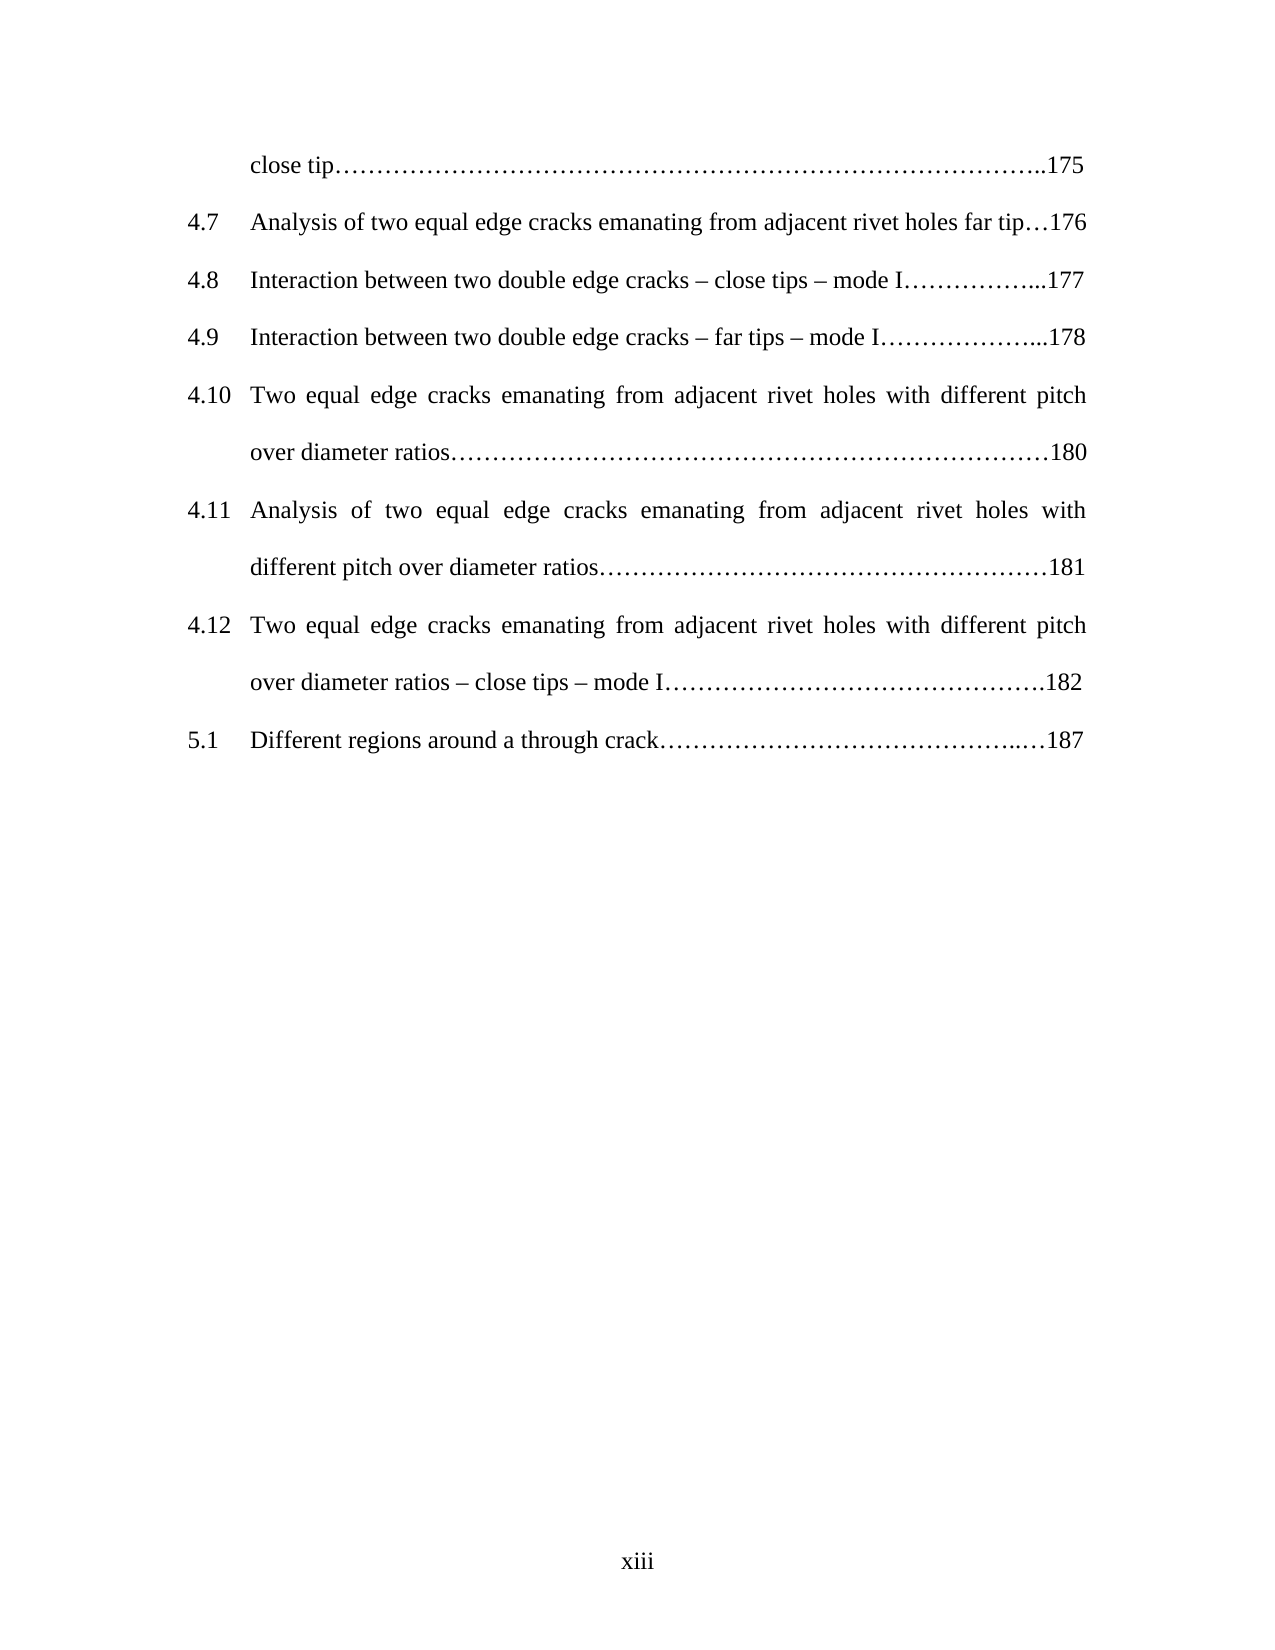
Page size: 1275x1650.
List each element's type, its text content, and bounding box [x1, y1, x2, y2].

list Two equal edge cracks emanating from adjacent rivet holes with different pitch over diameter ratios………………………………………………………………180 [187, 380, 1087, 466]
list Interaction between two double edge cracks – close tips – mode I……………...177 [187, 265, 1087, 294]
text 5.1 Different regions around a through crack……………………………………..…187 [187, 725, 1087, 754]
list Two equal edge cracks emanating from adjacent rivet holes with different pitch over diameter ratios – close tips – mode I……………………………………….182 [187, 610, 1087, 696]
list Analysis of two equal edge cracks emanating from adjacent rivet holes with different pitch over diameter ratios………………………………………………181 [187, 495, 1087, 581]
list Analysis of two equal edge cracks emanating from adjacent rivet holes far tip…176 [187, 207, 1087, 236]
text close tip…………………………………………………………………………..175 [187, 150, 1087, 179]
list Interaction between two double edge cracks – far tips – mode I………………...178 [187, 322, 1087, 351]
